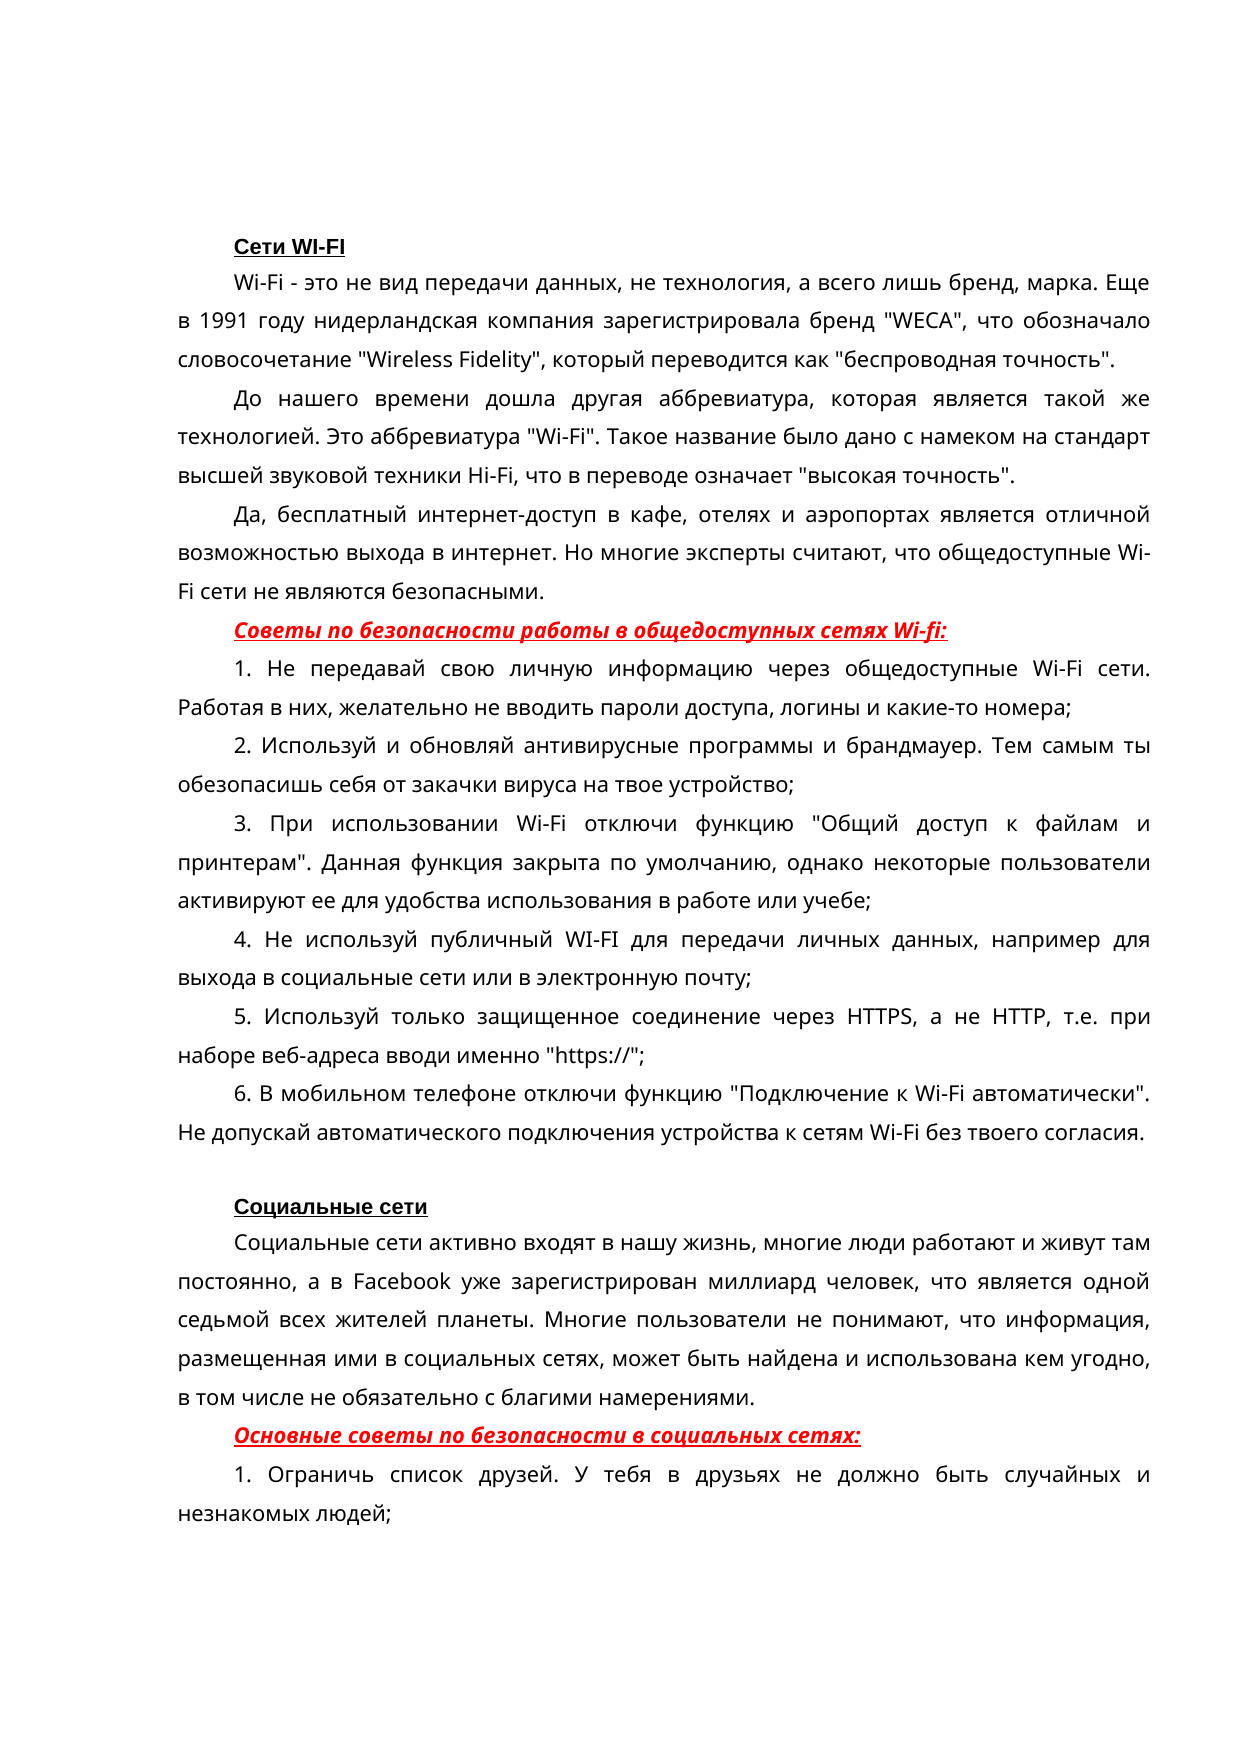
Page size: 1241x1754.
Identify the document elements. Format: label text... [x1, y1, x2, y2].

text 1. Ограничь список друзей. У тебя в друзьях не должно быть случайных и незнакомых людей; [177, 1459, 1152, 1527]
text Сети WI-FI [177, 234, 1152, 259]
text Да, бесплатный интернет-доступ в кафе, отелях и аэропортах является отличной возможностью выхода в интернет. Но многие эксперты считают, что общедоступные Wi-Fi сети не являются безопасными. [177, 499, 1152, 606]
text До нашего времени дошла другая аббревиатура, которая является такой же технологией. Это аббревиатура "Wi-Fi". Такое название было дано с намеком на стандарт высшей звуковой техники Hi-Fi, что в переводе означает "высокая точность". [177, 383, 1152, 490]
text 3. При использовании Wi-Fi отключи функцию "Общий доступ к файлам и принтерам". Данная функция закрыта по умолчанию, однако некоторые пользователи активируют ее для удобства использования в работе или учебе; [177, 808, 1152, 915]
text Социальные сети активно входят в нашу жизнь, многие люди работают и живут там постоянно, а в Facebook уже зарегистрирован миллиард человек, что является одной седьмой всех жителей планеты. Многие пользователи не понимают, что информация, размещенная ими в социальных сетях, может быть найдена и использована кем угодно, в том числе не обязательно с благими намерениями. [177, 1227, 1152, 1411]
text 5. Используй только защищенное соединение через HTTPS, а не HTTP, т.е. при наборе веб-адреса вводи именно "https://"; [177, 1001, 1152, 1069]
text 2. Используй и обновляй антивирусные программы и брандмауер. Тем самым ты обезопасишь себя от закачки вируса на твое устройство; [177, 731, 1152, 799]
text Wi-Fi - это не вид передачи данных, не технология, а всего лишь бренд, марка. Еще в 1991 году нидерландская компания зарегистрировала бренд "WECA", что обозначало словосочетание "Wireless Fidelity", который переводится как "беспроводная точность". [177, 267, 1152, 374]
text 1. Не передавай свою личную информацию через общедоступные Wi-Fi сети. Работая в них, желательно не вводить пароли доступа, логины и какие-то номера; [177, 653, 1152, 722]
text Основные советы по безопасности в социальных сетях: [177, 1420, 1152, 1450]
text Социальные сети [177, 1194, 1152, 1219]
text 4. Не используй публичный WI-FI для передачи личных данных, например для выхода в социальные сети или в электронную почту; [177, 924, 1152, 992]
text Советы по безопасности работы в общедоступных сетях Wi-fi: [177, 614, 1152, 644]
text 6. В мобильном телефоне отключи функцию "Подключение к Wi-Fi автоматически". Не допускай автоматического подключения устройства к сетям Wi-Fi без твоего согласия. [177, 1078, 1152, 1147]
